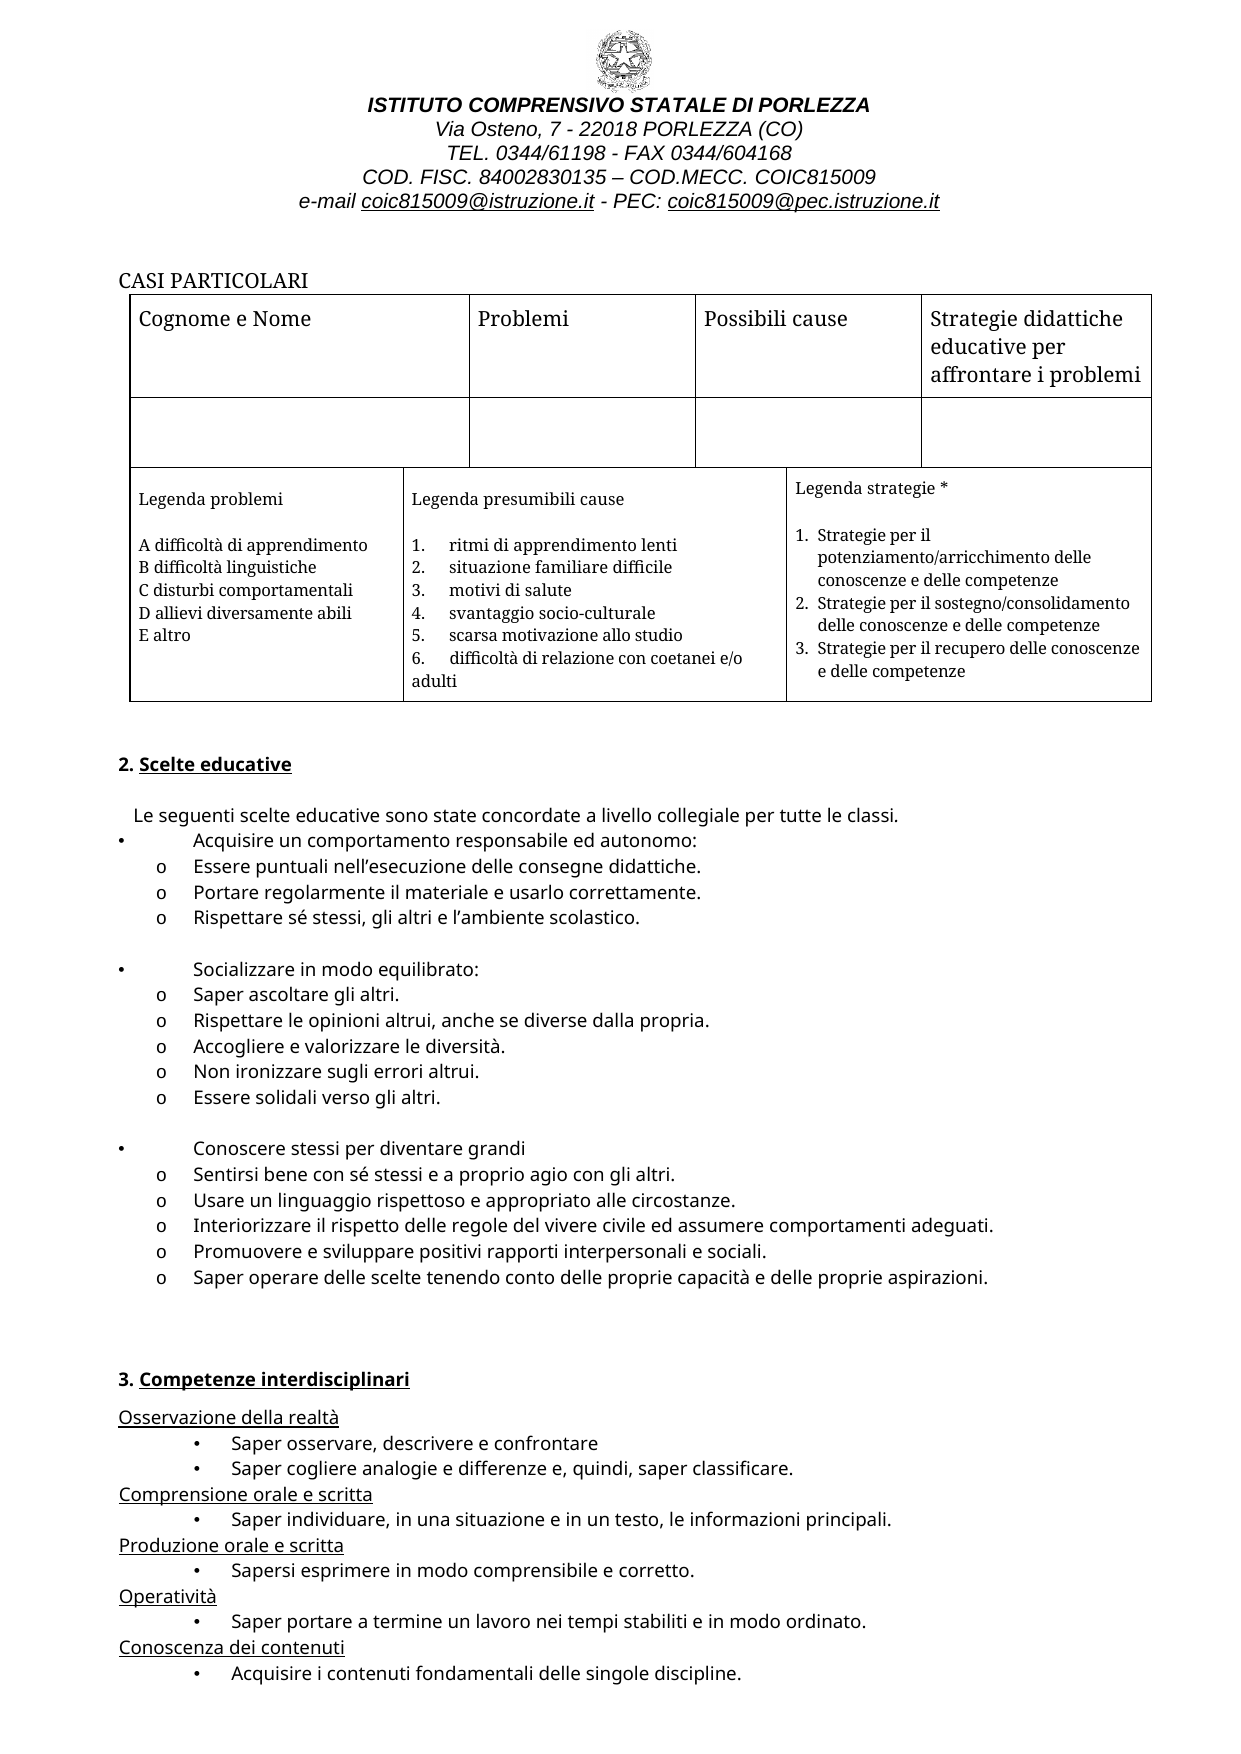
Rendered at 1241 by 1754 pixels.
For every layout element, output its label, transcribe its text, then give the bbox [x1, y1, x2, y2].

list Non ironizzare sugli errori altrui. [156, 1059, 1122, 1084]
text 2. Scelte educative [118, 751, 1122, 777]
table_header Possibili cause [696, 295, 921, 397]
subtitle Osservazione della realtà [118, 1404, 1122, 1430]
list Essere puntuali nell’esecuzione delle consegne didattiche. [156, 853, 1122, 879]
list Saper portare a termine un lavoro nei tempi stabiliti e in modo ordinato. [193, 1609, 1122, 1634]
list Saper individuare, in una situazione e in un testo, le informazioni principali. [193, 1507, 1122, 1532]
list Portare regolarmente il materiale e usarlo correttamente. [156, 879, 1122, 905]
list Socializzare in modo equilibrato: [118, 956, 1122, 981]
list Saper cogliere analogie e differenze e, quindi, saper classificare. [193, 1456, 1122, 1481]
table_header Problemi [470, 295, 695, 397]
text 3. Competenze interdisciplinari [118, 1366, 1122, 1392]
table_cell [470, 398, 695, 467]
subtitle CASI PARTICOLARI [118, 266, 1122, 294]
table_cell [131, 398, 469, 467]
list Saper ascoltare gli altri. [156, 981, 1122, 1007]
list Conoscere stessi per diventare grandi [118, 1136, 1122, 1161]
text Produzione orale e scritta [118, 1532, 1122, 1558]
table_cell Legenda strategie * Strategie per il potenziamento/arricchimento delle conoscenze e delle competenze Strategie per il sostegno/consolidamento delle conoscenze e delle competenze Strategie per il recupero delle conoscenze e delle competenze [787, 468, 1151, 701]
table_cell Legenda problemi A difficoltà di apprendimento B difficoltà linguistiche C disturbi comportamentali D allievi diversamente abili E altro [131, 468, 403, 701]
table_cell [922, 398, 1151, 467]
text Conoscenza dei contenuti [118, 1634, 1122, 1660]
table_cell Legenda presumibili cause ritmi di apprendimento lenti situazione familiare difficile motivi di salute svantaggio socio-culturale scarsa motivazione allo studio 6. difficoltà di relazione con coetanei e/o adulti [404, 468, 786, 701]
list Promuovere e sviluppare positivi rapporti interpersonali e sociali. [156, 1238, 1122, 1264]
table_header Strategie didattiche educative per affrontare i problemi [922, 295, 1151, 397]
list Sentirsi bene con sé stessi e a proprio agio con gli altri. [156, 1161, 1122, 1187]
list Saper osservare, descrivere e confrontare [193, 1430, 1122, 1456]
list Interiorizzare il rispetto delle regole del vivere civile ed assumere comportamenti adeguati. [156, 1213, 1122, 1238]
text Comprensione orale e scritta [118, 1481, 1122, 1507]
text Operatività [118, 1583, 1122, 1609]
table_cell [696, 398, 921, 467]
list Saper operare delle scelte tenendo conto delle proprie capacità e delle proprie aspirazioni. [156, 1264, 1122, 1290]
list Acquisire un comportamento responsabile ed autonomo: [118, 828, 1122, 853]
list Accogliere e valorizzare le diversità. [156, 1033, 1122, 1059]
list Sapersi esprimere in modo comprensibile e corretto. [193, 1558, 1122, 1583]
table_header Cognome e Nome [131, 295, 469, 397]
list Rispettare le opinioni altrui, anche se diverse dalla propria. [156, 1007, 1122, 1033]
list Essere solidali verso gli altri. [156, 1084, 1122, 1110]
list Acquisire i contenuti fondamentali delle singole discipline. [193, 1660, 1122, 1685]
list Rispettare sé stessi, gli altri e l’ambiente scolastico. [156, 905, 1122, 930]
picture [586, 29, 655, 94]
text Le seguenti scelte educative sono state concordate a livello collegiale per tutte le classi. [118, 802, 1122, 828]
list Usare un linguaggio rispettoso e appropriato alle circostanze. [156, 1187, 1122, 1213]
